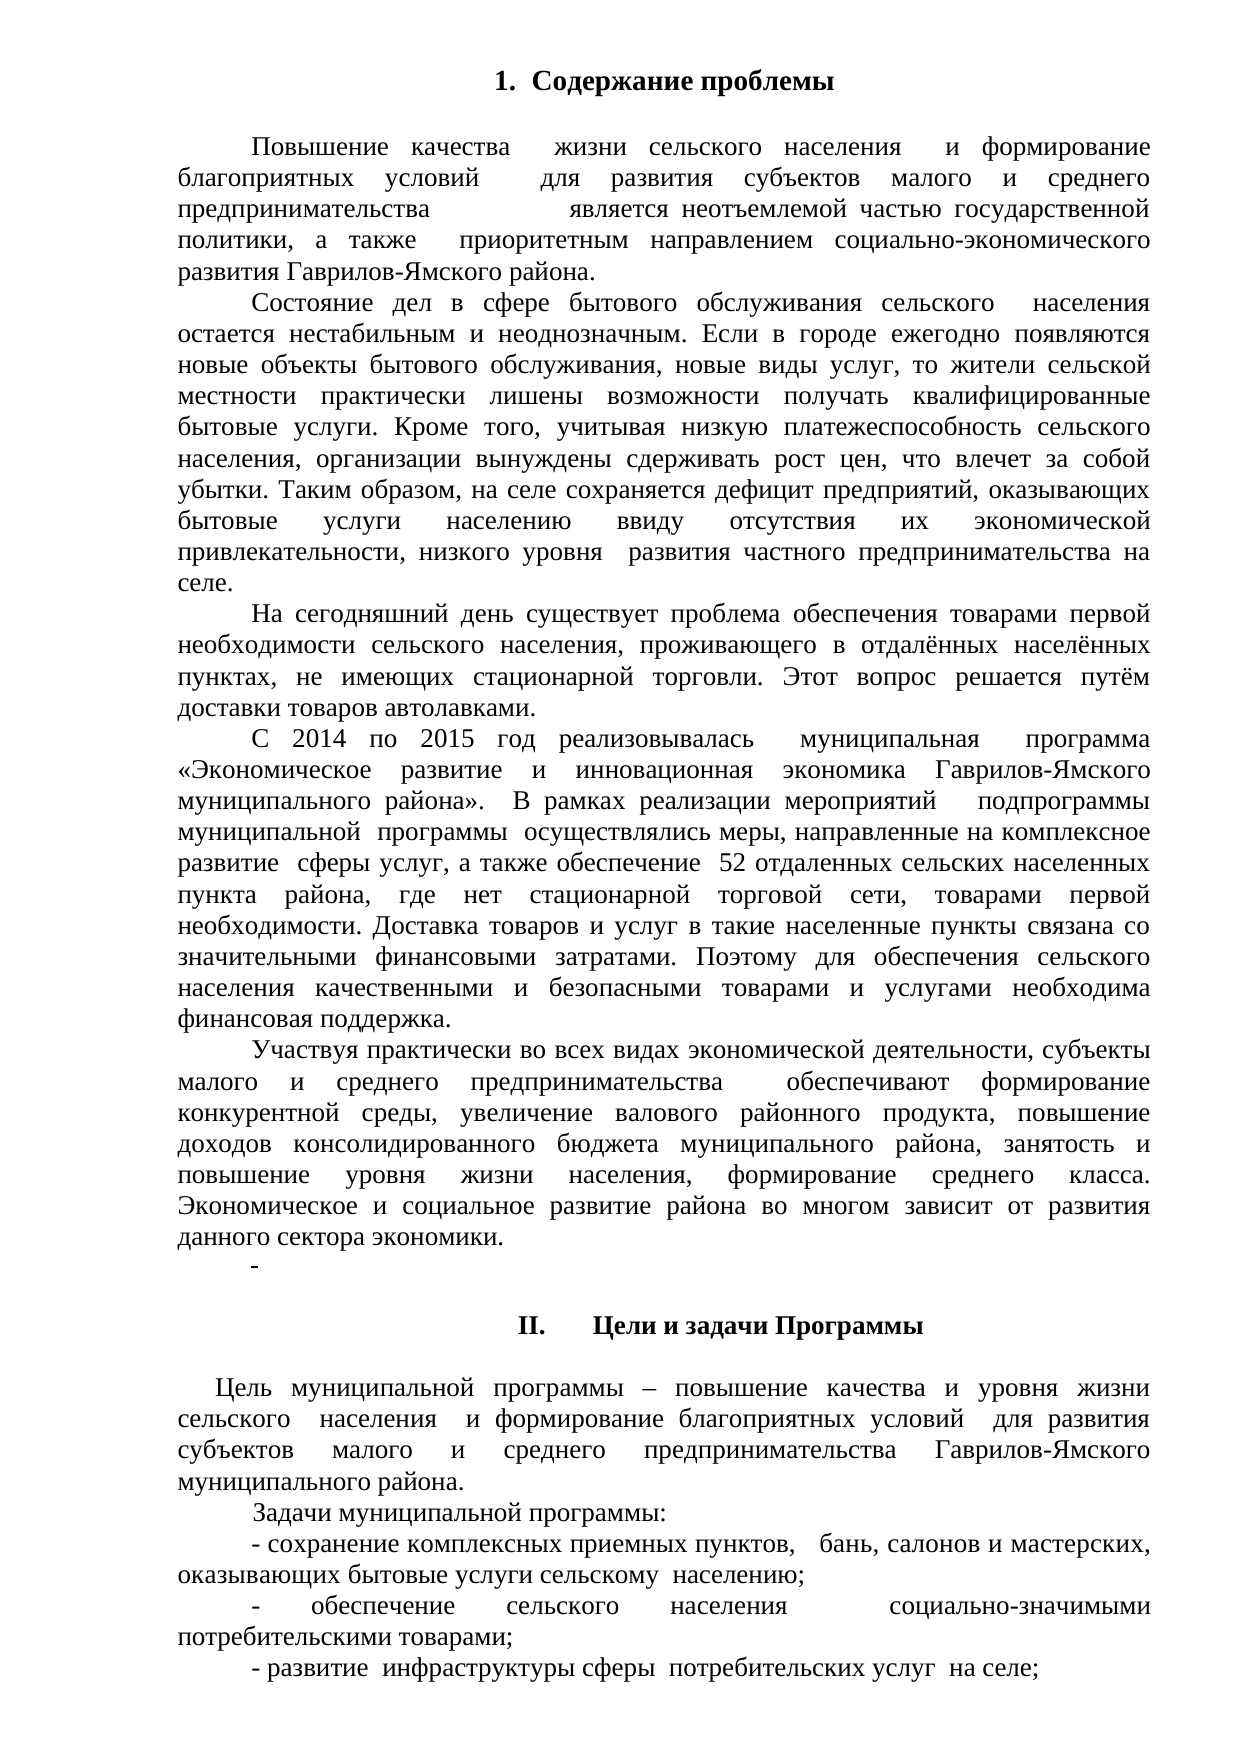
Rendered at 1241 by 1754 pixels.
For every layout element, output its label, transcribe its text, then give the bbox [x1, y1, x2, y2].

text На сегодняшний день существует проблема обеспечения товарами первой необходимости сельского населения, проживающего в отдалённых населённых пунктах, не имеющих стационарной торговли. Этот вопрос решается путём доставки товаров автолавками. [177, 597, 1152, 722]
text - обеспечение сельского населения социально-значимыми потребительскими товарами; [177, 1589, 1152, 1652]
text Состояние дел в сфере бытового обслуживания сельского населения остается нестабильным и неоднозначным. Если в городе ежегодно появляются новые объекты бытового обслуживания, новые виды услуг, то жители сельской местности практически лишены возможности получать квалифицированные бытовые услуги. Кроме того, учитывая низкую платежеспособность сельского населения, организации вынуждены сдерживать рост цен, что влечет за собой убытки. Таким образом, на селе сохраняется дефицит предприятий, оказывающих бытовые услуги населению ввиду отсутствия их экономической привлекательности, низкого уровня развития частного предпринимательства на селе. [177, 286, 1152, 597]
text - сохранение комплексных приемных пунктов, бань, салонов и мастерских, оказывающих бытовые услуги сельскому населению; [177, 1527, 1152, 1589]
text С 2014 по 2015 год реализовывалась муниципальная программа «Экономическое развитие и инновационная экономика Гаврилов-Ямского муниципального района». В рамках реализации мероприятий подпрограммы муниципальной программы осуществлялись меры, направленные на комплексное развитие сферы услуг, а также обеспечение 52 отдаленных сельских населенных пункта района, где нет стационарной торговой сети, товарами первой необходимости. Доставка товаров и услуг в такие населенные пункты связана со значительными финансовыми затратами. Поэтому для обеспечения сельского населения качественными и безопасными товарами и услугами необходима финансовая поддержка. [177, 722, 1152, 1033]
text Цель муниципальной программы – повышение качества и уровня жизни сельского населения и формирование благоприятных условий для развития субъектов малого и среднего предпринимательства Гаврилов-Ямского муниципального района. [177, 1371, 1152, 1496]
text - развитие инфраструктуры сферы потребительских услуг на селе; [177, 1652, 1152, 1683]
text Повышение качества жизни сельского населения и формирование благоприятных условий для развития субъектов малого и среднего предпринимательства является неотъемлемой частью государственной политики, а также приоритетным направлением социально-экономического развития Гаврилов-Ямского района. [177, 130, 1152, 286]
text Участвуя практически во всех видах экономической деятельности, субъекты малого и среднего предпринимательства обеспечивают формирование конкурентной среды, увеличение валового районного продукта, повышение доходов консолидированного бюджета муниципального района, занятость и повышение уровня жизни населения, формирование среднего класса. Экономическое и социальное развитие района во многом зависит от развития данного сектора экономики. [177, 1033, 1152, 1251]
list Содержание проблемы [177, 63, 1152, 97]
list Цели и задачи Программы [290, 1309, 1152, 1340]
text Задачи муниципальной программы: [177, 1496, 1152, 1527]
